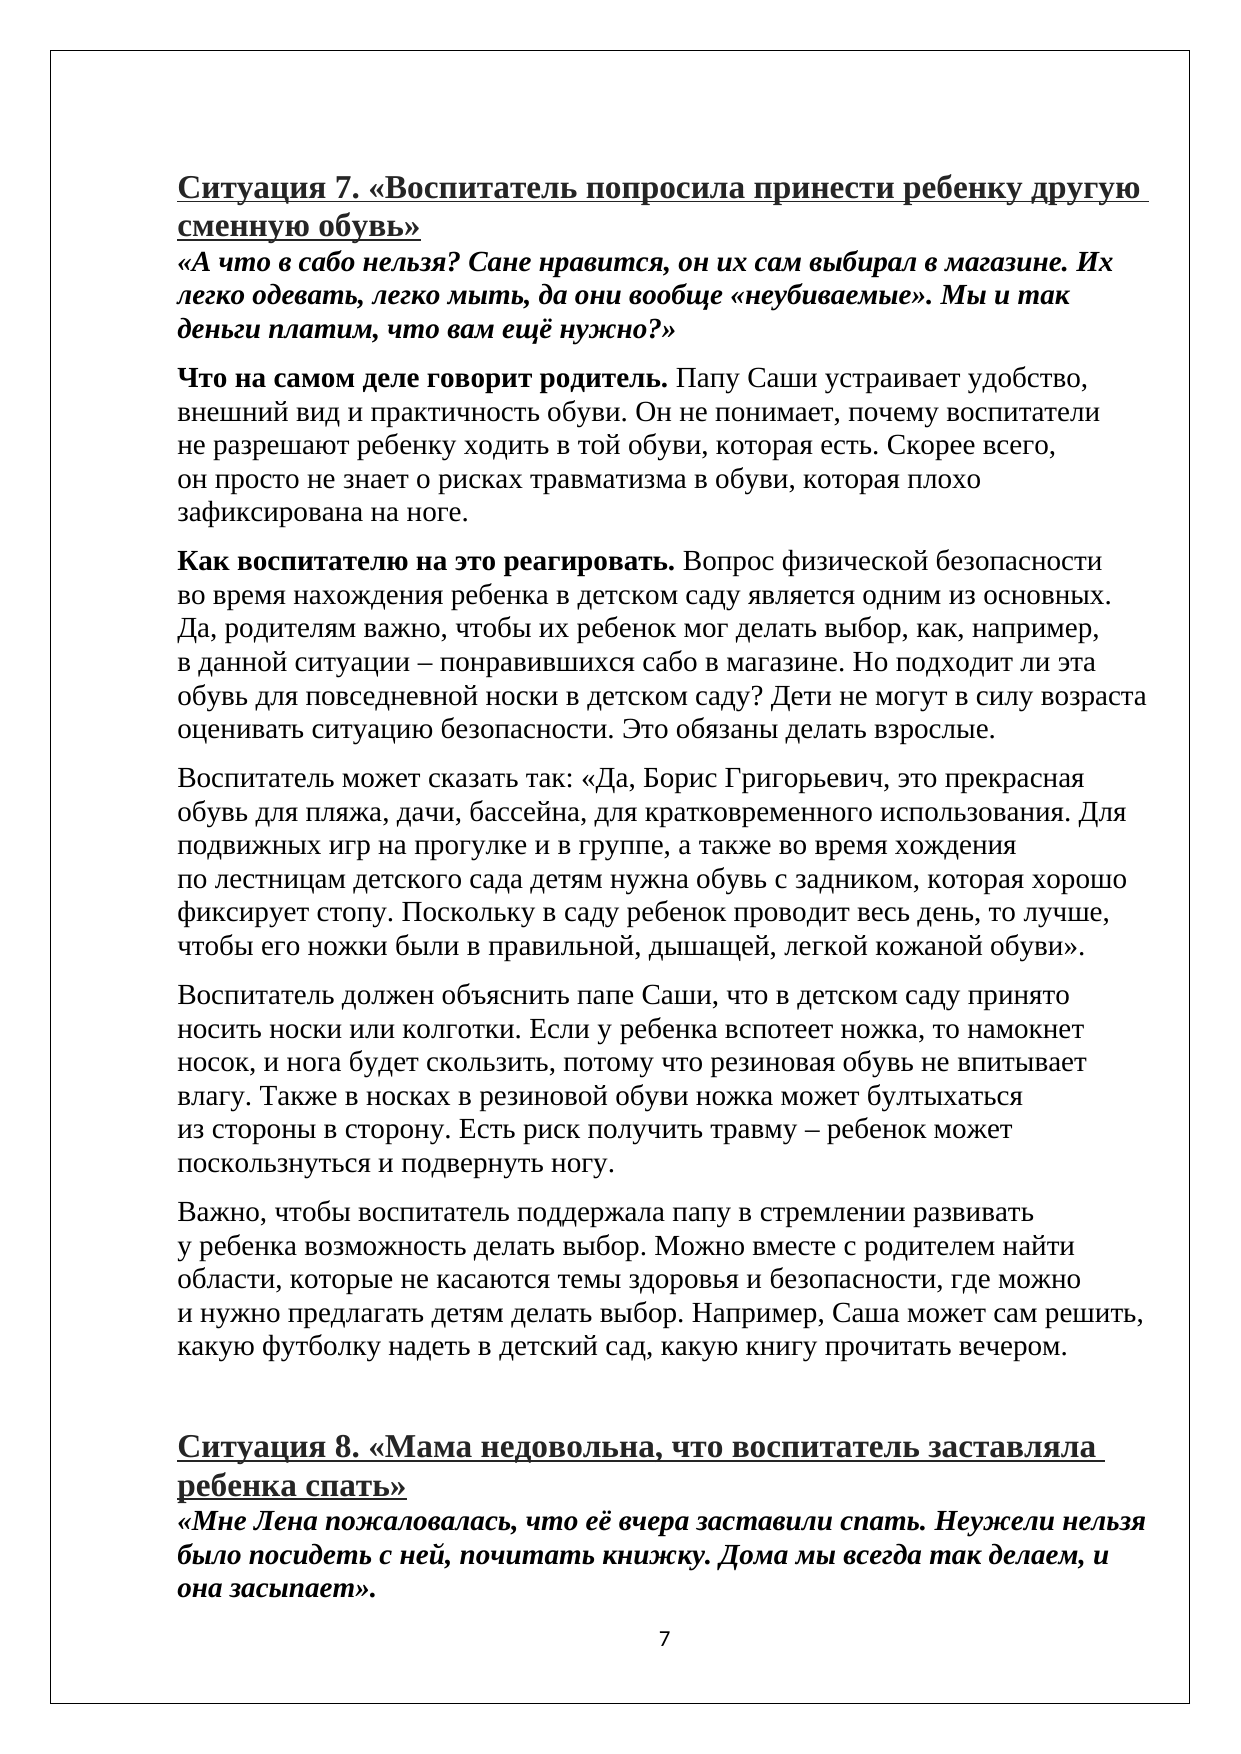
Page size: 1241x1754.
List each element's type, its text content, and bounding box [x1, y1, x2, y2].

text Как воспитателю на это реагировать. Вопрос физической безопасности во время нахождения ребенка в детском саду является одним из основных. Да, родителям важно, чтобы их ребенок мог делать выбор, как, например, в данной ситуации – понравившихся сабо в магазине. Но подходит ли эта обувь для повседневной носки в детском саду? Дети не могут в силу возраста оценивать ситуацию безопасности. Это обязаны делать взрослые. [177, 543, 1152, 745]
text Ситуация 7. «Воспитатель попросила принести ребенку другую сменную обувь» [421, 167, 1152, 244]
text Ситуация 8. «Мама недовольна, что воспитатель заставляла ребенка спать» [407, 1427, 1152, 1503]
text Что на самом деле говорит родитель. Папу Саши устраивает удобство, внешний вид и практичность обуви. Он не понимает, почему воспитатели не разрешают ребенку ходить в той обуви, которая есть. Скорее всего, он просто не знает о рисках травматизма в обуви, которая плохо зафиксирована на ноге. [177, 360, 1152, 528]
text «Мне Лена пожаловалась, что её вчера заставили спать. Неужели нельзя было посидеть с ней, почитать книжку. Дома мы всегда так делаем, и она засыпает». [177, 1503, 1152, 1604]
text Воспитатель может сказать так: «Да, Борис Григорьевич, это прекрасная обувь для пляжа, дачи, бассейна, для кратковременного использования. Для подвижных игр на прогулке и в группе, а также во время хождения по лестницам детского сада детям нужна обувь с задником, которая хорошо фиксирует стопу. Поскольку в саду ребенок проводит весь день, то лучше, чтобы его ножки были в правильной, дышащей, легкой кожаной обуви». [177, 760, 1152, 962]
text «А что в сабо нельзя? Сане нравится, он их сам выбирал в магазине. Их легко одевать, легко мыть, да они вообще «неубиваемые». Мы и так деньги платим, что вам ещё нужно?» [177, 244, 1152, 344]
text Воспитатель должен объяснить папе Саши, что в детском саду принято носить носки или колготки. Если у ребенка вспотеет ножка, то намокнет носок, и нога будет скользить, потому что резиновая обувь не впитывает влагу. Также в носках в резиновой обуви ножка может бултыхаться из стороны в сторону. Есть риск получить травму – ребенок может поскользнуться и подвернуть ногу. [177, 977, 1152, 1178]
text Важно, чтобы воспитатель поддержала папу в стремлении развивать у ребенка возможность делать выбор. Можно вместе с родителем найти области, которые не касаются темы здоровья и безопасности, где можно и нужно предлагать детям делать выбор. Например, Саша может сам решить, какую футболку надеть в детский сад, какую книгу прочитать вечером. [177, 1194, 1152, 1362]
